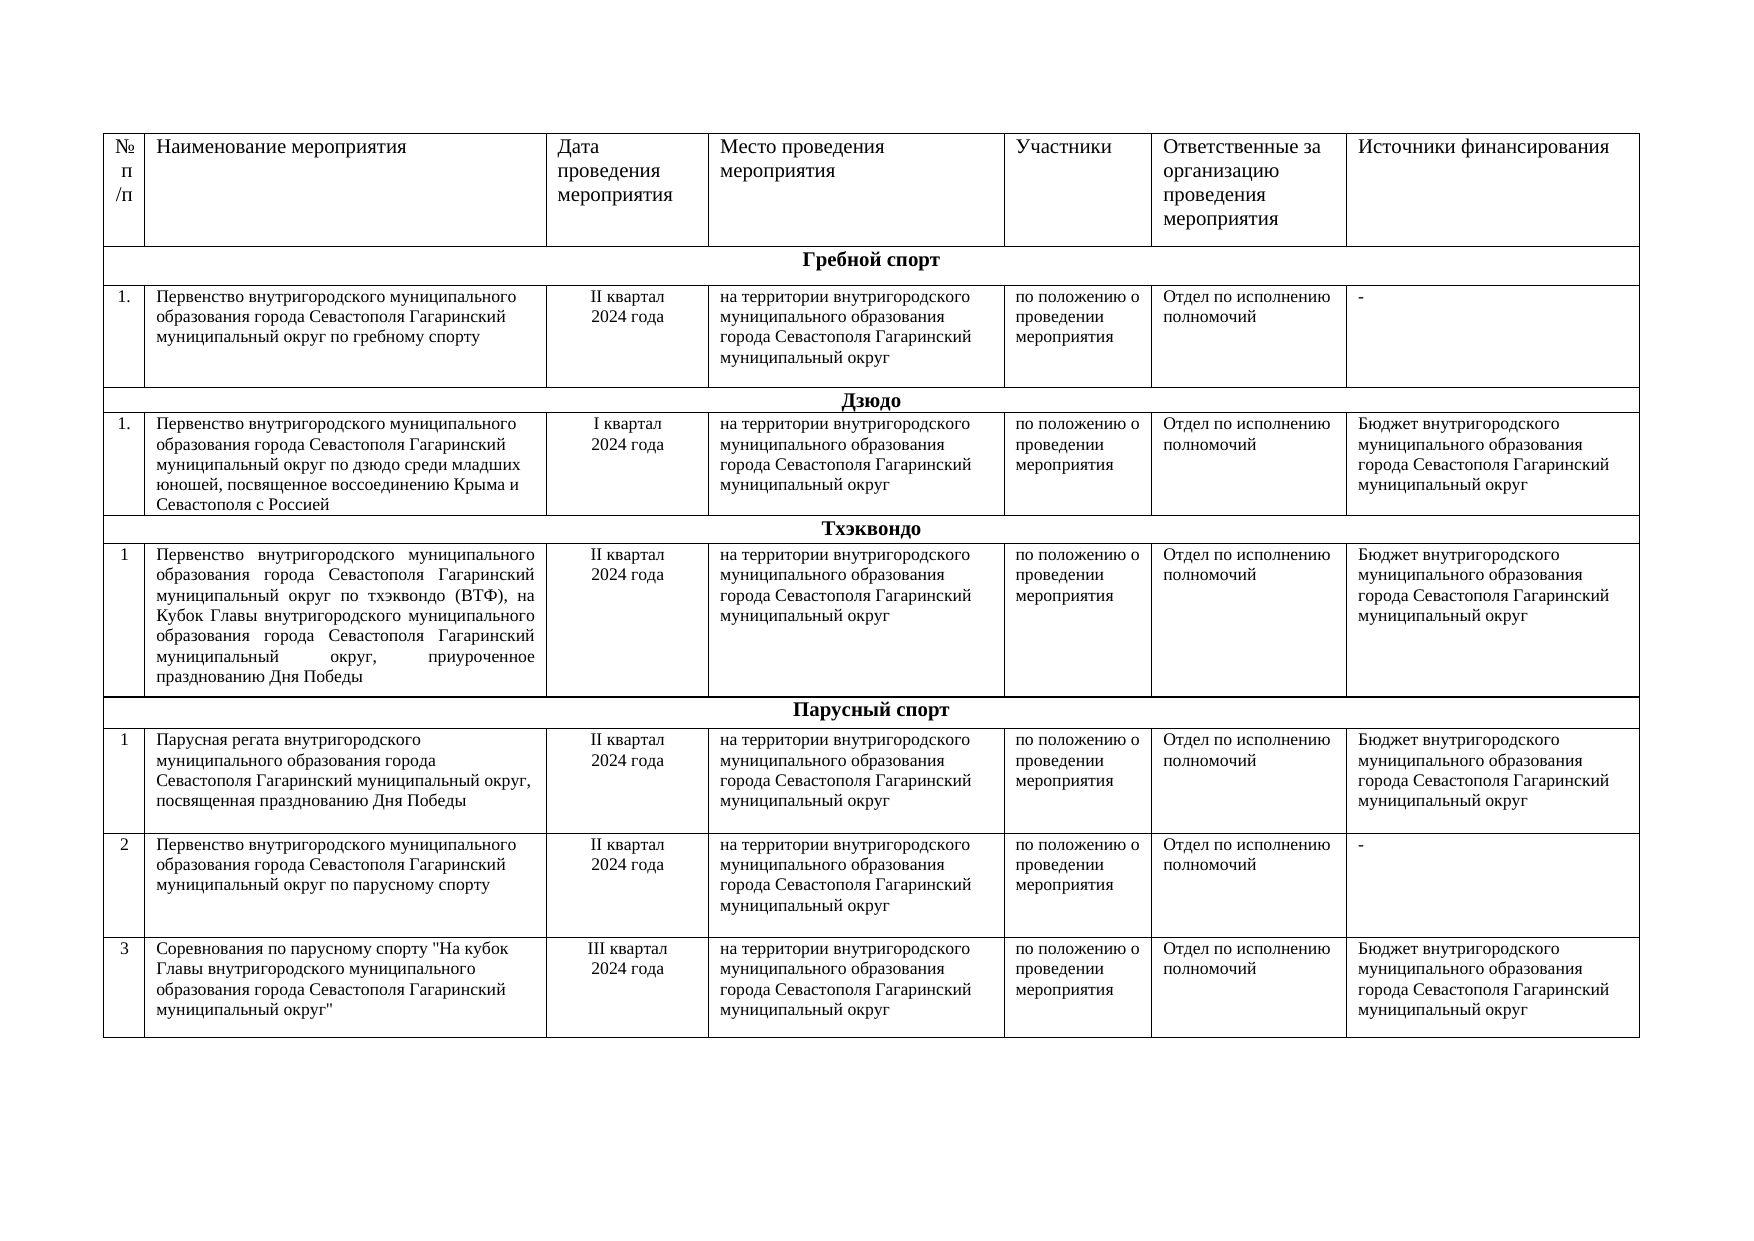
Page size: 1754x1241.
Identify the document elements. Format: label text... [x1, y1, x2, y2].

table_cell по положению о проведении мероприятия [1005, 544, 1151, 696]
table_header Место проведения мероприятия [709, 134, 1004, 246]
table_cell по положению о проведении мероприятия [1005, 286, 1151, 387]
table_cell Парусная регата внутригородского муниципального образования города Севастополя Гагаринский муниципальный округ, посвященная празднованию Дня Победы [145, 729, 546, 832]
table_cell Бюджет внутригородского муниципального образования города Севастополя Гагаринский муниципальный округ [1347, 729, 1639, 832]
table_cell I квартал 2024 года [547, 413, 708, 514]
table_cell Первенство внутригородского муниципального образования города Севастополя Гагаринский муниципальный округ по гребному спорту [145, 286, 546, 387]
table_cell - [1347, 286, 1639, 387]
table_cell Гребной спорт [104, 247, 1639, 284]
table_header Наименование мероприятия [145, 134, 546, 246]
table_cell на территории внутригородского муниципального образования города Севастополя Гагаринский муниципальный округ [709, 938, 1004, 1037]
table_header Дата проведения мероприятия [547, 134, 708, 246]
table_cell на территории внутригородского муниципального образования города Севастополя Гагаринский муниципальный округ [709, 834, 1004, 937]
table_cell 2 [104, 834, 144, 937]
table_header Источники финансирования [1347, 134, 1639, 246]
table_cell Бюджет внутригородского муниципального образования города Севастополя Гагаринский муниципальный округ [1347, 413, 1639, 514]
table_cell Отдел по исполнению полномочий [1152, 413, 1346, 514]
table_header № п/п [104, 134, 144, 246]
table_cell по положению о проведении мероприятия [1005, 413, 1151, 514]
table_cell III квартал 2024 года [547, 938, 708, 1037]
table_cell 1. [104, 413, 144, 514]
table_cell II квартал 2024 года [547, 729, 708, 832]
table_cell по положению о проведении мероприятия [1005, 729, 1151, 832]
table_cell Бюджет внутригородского муниципального образования города Севастополя Гагаринский муниципальный округ [1347, 938, 1639, 1037]
table_cell по положению о проведении мероприятия [1005, 938, 1151, 1037]
table_cell Отдел по исполнению полномочий [1152, 286, 1346, 387]
table_cell 3 [104, 938, 144, 1037]
table_cell по положению о проведении мероприятия [1005, 834, 1151, 937]
table_cell Бюджет внутригородского муниципального образования города Севастополя Гагаринский муниципальный округ [1347, 544, 1639, 696]
table_cell Отдел по исполнению полномочий [1152, 729, 1346, 832]
table_cell II квартал 2024 года [547, 286, 708, 387]
table_cell Первенство внутригородского муниципального образования города Севастополя Гагаринский муниципальный округ по парусному спорту [145, 834, 546, 937]
table_cell 1 [104, 729, 144, 832]
table_cell Тхэквондо [104, 516, 1639, 543]
table_header Ответственные за организацию проведения мероприятия [1152, 134, 1346, 246]
table_cell на территории внутригородского муниципального образования города Севастополя Гагаринский муниципальный округ [709, 729, 1004, 832]
table_cell Отдел по исполнению полномочий [1152, 834, 1346, 937]
table_cell Отдел по исполнению полномочий [1152, 938, 1346, 1037]
table_cell - [1347, 834, 1639, 937]
table_cell Дзюдо [104, 388, 1639, 412]
table_cell Первенство внутригородского муниципального образования города Севастополя Гагаринский муниципальный округ по дзюдо среди младших юношей, посвященное воссоединению Крыма и Севастополя с Россией [145, 413, 546, 514]
table_cell на территории внутригородского муниципального образования города Севастополя Гагаринский муниципальный округ [709, 286, 1004, 387]
table_cell Отдел по исполнению полномочий [1152, 544, 1346, 696]
table_cell на территории внутригородского муниципального образования города Севастополя Гагаринский муниципальный округ [709, 544, 1004, 696]
table_cell Парусный спорт [104, 698, 1639, 728]
table_cell Соревнования по парусному спорту "На кубок Главы внутригородского муниципального образования города Севастополя Гагаринский муниципальный округ" [145, 938, 546, 1037]
table_cell на территории внутригородского муниципального образования города Севастополя Гагаринский муниципальный округ [709, 413, 1004, 514]
table_cell 1. [104, 286, 144, 387]
table_header Участники [1005, 134, 1151, 246]
table_cell II квартал 2024 года [547, 834, 708, 937]
table_cell 1 [104, 544, 144, 696]
table_cell Первенство внутригородского муниципального образования города Севастополя Гагаринский муниципальный округ по тхэквондо (ВТФ), на Кубок Главы внутригородского муниципального образования города Севастополя Гагаринский муниципальный округ, приуроченное празднованию Дня Победы [145, 544, 546, 696]
table_cell II квартал 2024 года [547, 544, 708, 696]
